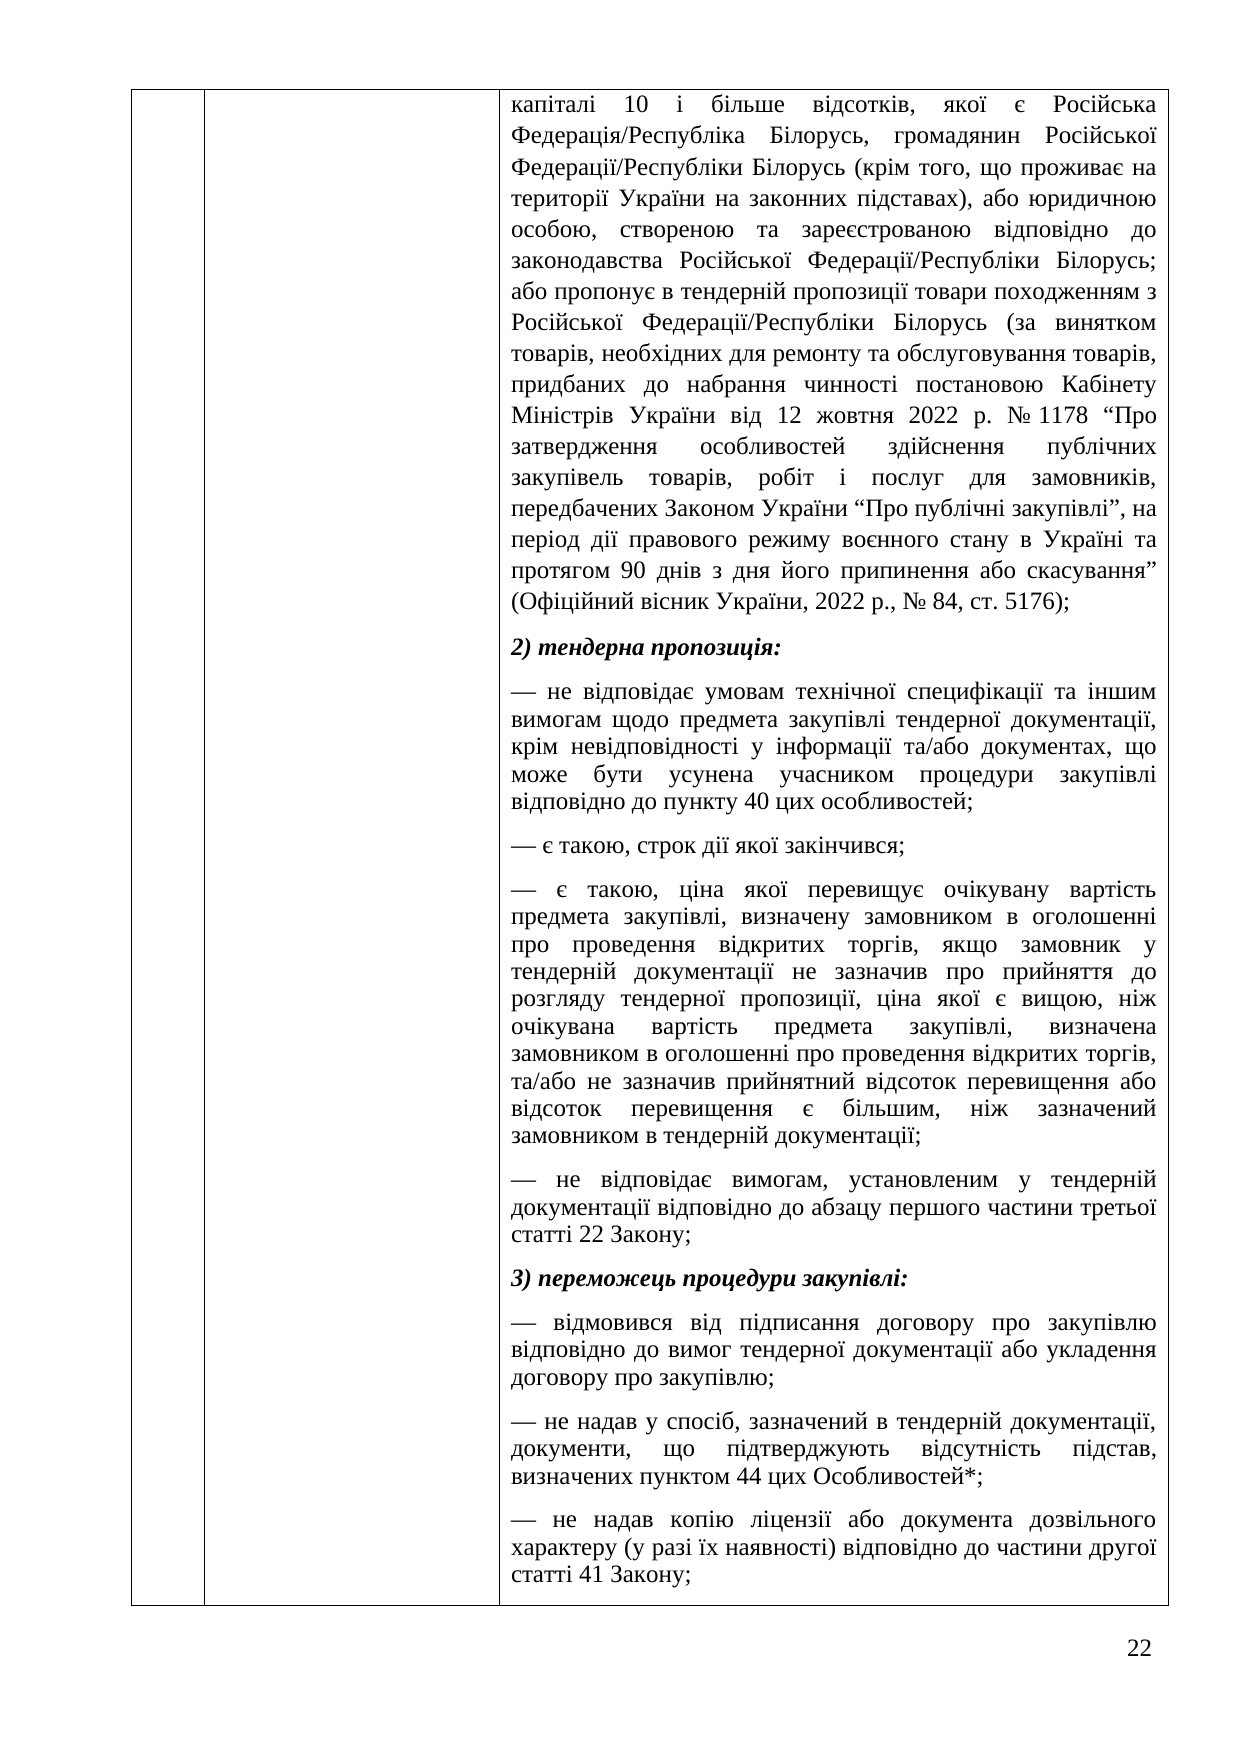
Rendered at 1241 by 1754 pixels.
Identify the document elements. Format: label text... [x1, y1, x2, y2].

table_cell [205, 90, 499, 1605]
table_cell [500, 90, 1168, 1605]
table_cell 3 [132, 90, 204, 1605]
